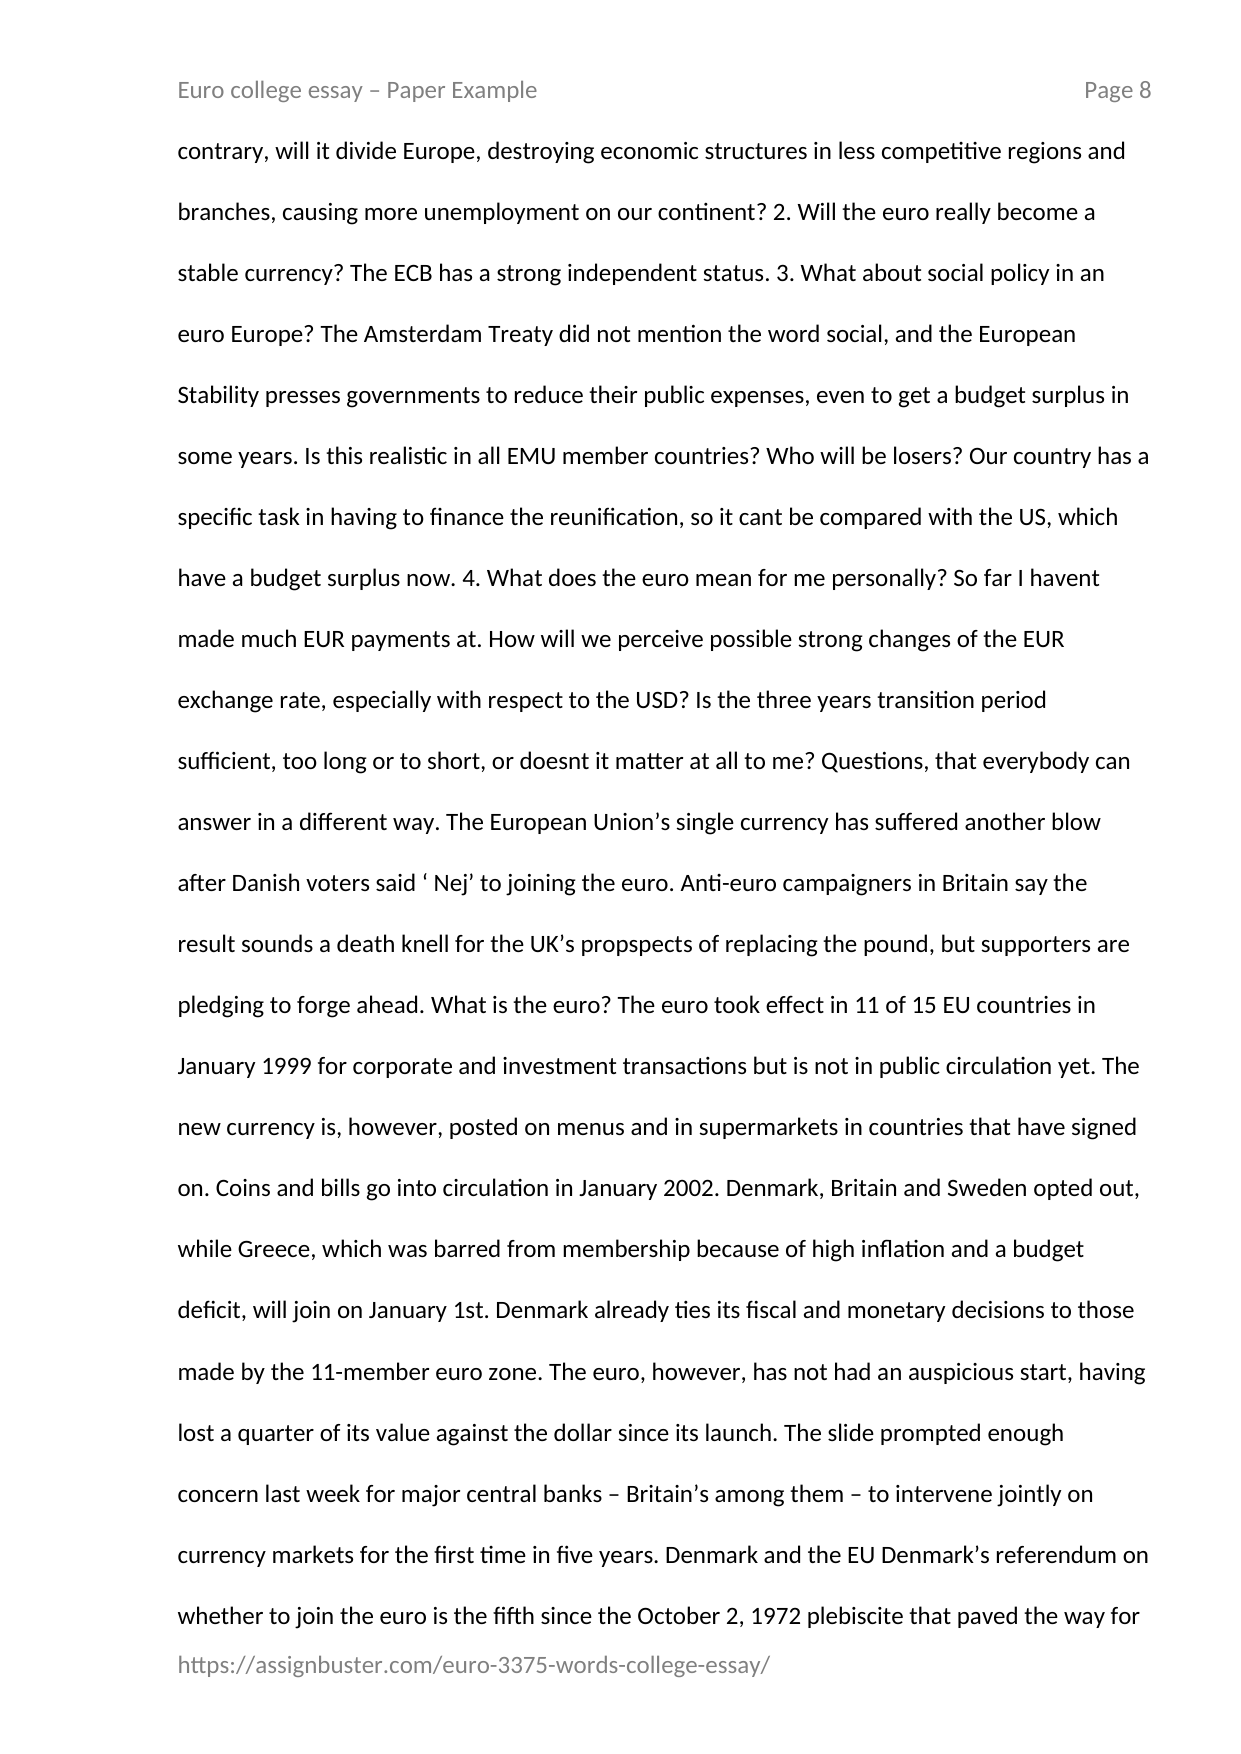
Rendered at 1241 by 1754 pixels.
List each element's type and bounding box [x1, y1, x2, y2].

text [177, 135, 1152, 1630]
